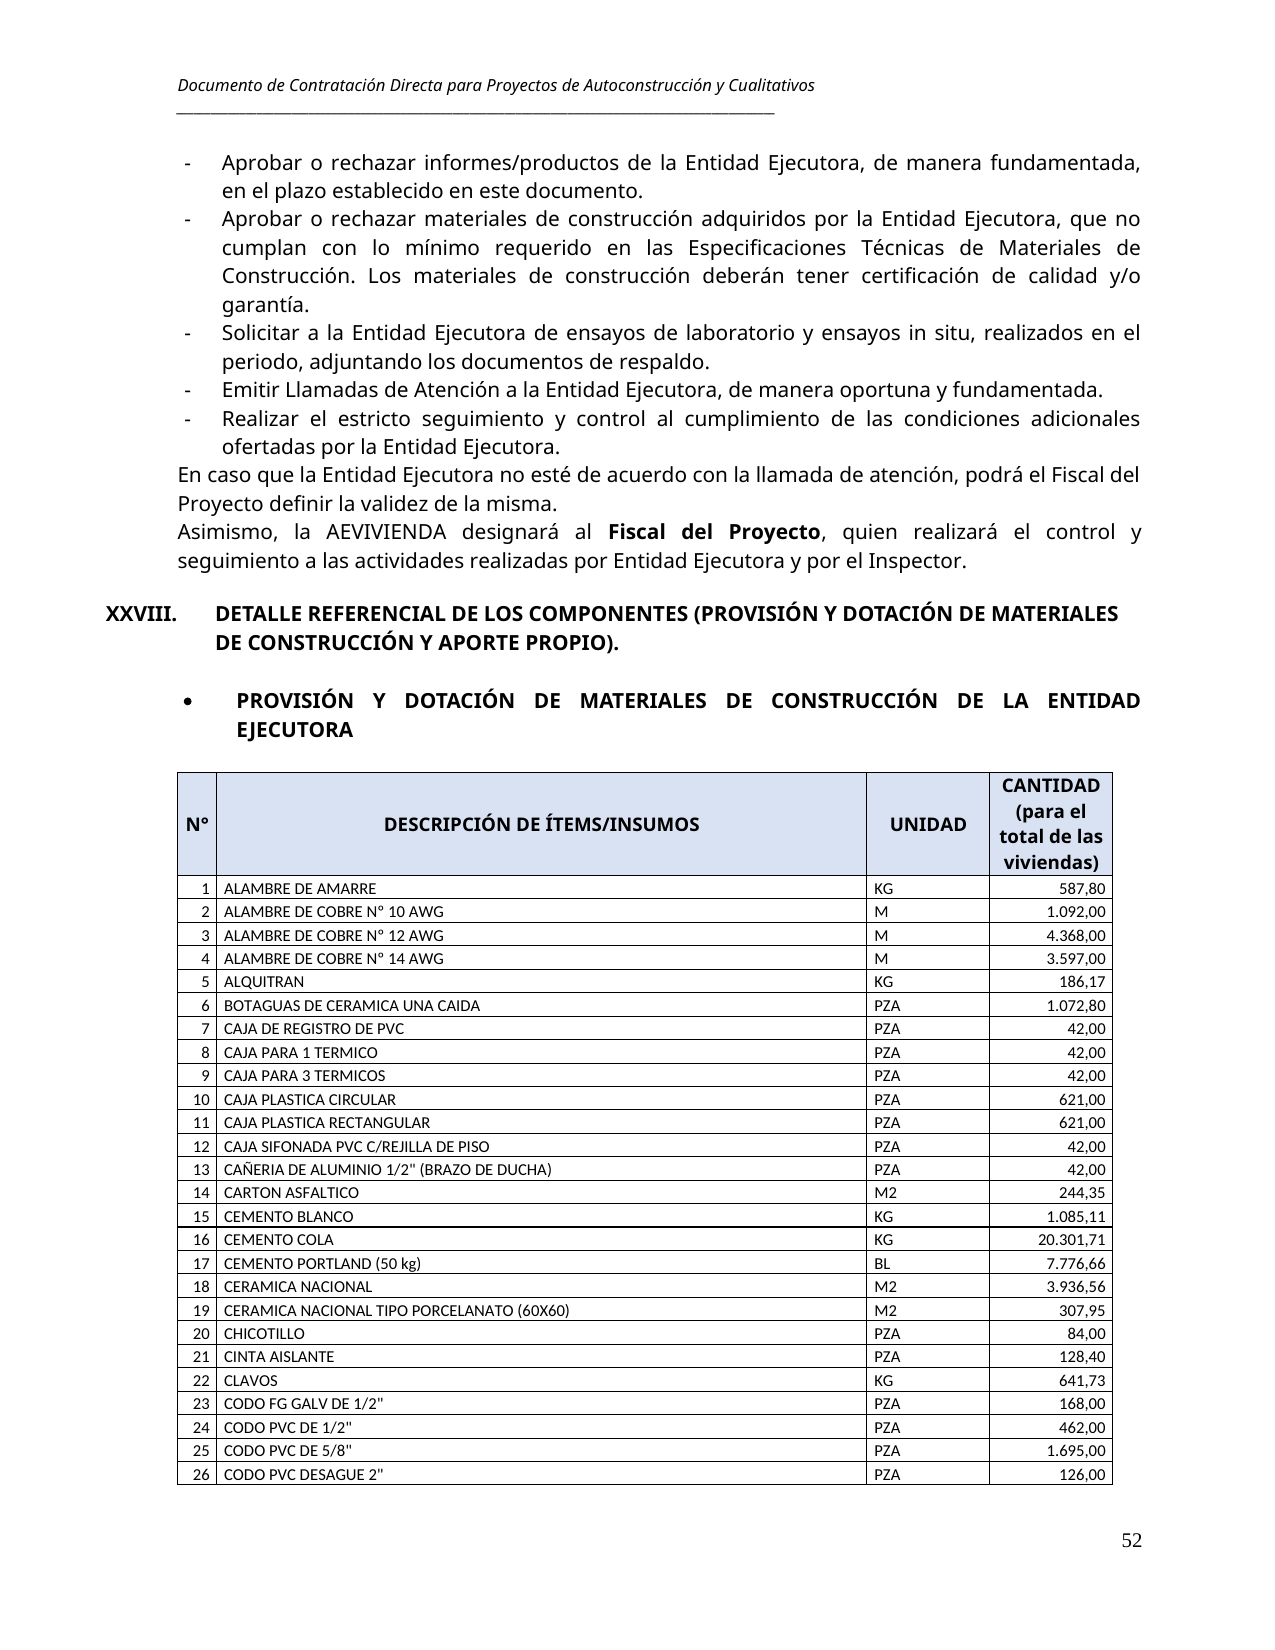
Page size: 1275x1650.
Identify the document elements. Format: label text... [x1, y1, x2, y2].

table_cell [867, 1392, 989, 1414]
table_cell KG [867, 1204, 989, 1226]
table_cell CAJA PLASTICA RECTANGULAR [217, 1110, 866, 1133]
table_cell 1.085,11 [990, 1204, 1112, 1226]
table_cell 12 [178, 1134, 216, 1156]
list Solicitar a la Entidad Ejecutora de ensayos de laboratorio y ensayos in situ, realizados en el periodo, adjuntando los documentos de respaldo. [184, 318, 1142, 375]
list Aprobar o rechazar informes/productos de la Entidad Ejecutora, de manera fundamentada, en el plazo establecido en este documento. [184, 148, 1142, 204]
table_cell 16 [178, 1228, 216, 1250]
table_cell PZA [867, 993, 989, 1016]
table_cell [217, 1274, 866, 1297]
table_cell 42,00 [990, 1157, 1112, 1179]
table_cell 6 [178, 993, 216, 1016]
table_cell CAJA PARA 1 TERMICO [217, 1040, 866, 1062]
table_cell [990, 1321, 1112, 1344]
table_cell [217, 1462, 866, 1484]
table_cell 3 [178, 923, 216, 945]
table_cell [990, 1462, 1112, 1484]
list DETALLE REFERENCIAL DE LOS COMPONENTES (PROVISIÓN Y DOTACIÓN DE MATERIALES DE CONSTRUCCIÓN Y APORTE PROPIO). [177, 599, 1142, 656]
table_cell ALAMBRE DE COBRE Nº 12 AWG [217, 923, 866, 945]
table_header DESCRIPCIÓN DE ÍTEMS/INSUMOS [217, 773, 866, 875]
table_cell 9 [178, 1064, 216, 1086]
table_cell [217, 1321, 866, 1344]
table_cell 4 [178, 946, 216, 969]
table_cell 186,17 [990, 970, 1112, 992]
table_cell CAJA PLASTICA CIRCULAR [217, 1087, 866, 1109]
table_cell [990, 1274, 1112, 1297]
table_cell KG [867, 876, 989, 898]
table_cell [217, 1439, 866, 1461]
table_cell M2 [867, 1181, 989, 1203]
table_cell 42,00 [990, 1134, 1112, 1156]
table_cell BOTAGUAS DE CERAMICA UNA CAIDA [217, 993, 866, 1016]
table_cell 18 [178, 1274, 216, 1297]
table_cell 5 [178, 970, 216, 992]
text En caso que la Entidad Ejecutora no esté de acuerdo con la llamada de atención, podrá el Fiscal del Proyecto definir la validez de la misma. [177, 461, 1142, 517]
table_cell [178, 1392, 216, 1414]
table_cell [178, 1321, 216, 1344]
table_cell 7.776,66 [990, 1251, 1112, 1273]
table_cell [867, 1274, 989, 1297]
table_cell PZA [867, 1040, 989, 1062]
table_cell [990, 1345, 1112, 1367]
table_cell 42,00 [990, 1064, 1112, 1086]
table_cell 1.072,80 [990, 993, 1112, 1016]
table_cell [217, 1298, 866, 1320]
list Emitir Llamadas de Atención a la Entidad Ejecutora, de manera oportuna y fundamentada. [184, 375, 1142, 404]
table_cell 3.597,00 [990, 946, 1112, 969]
table_cell PZA [867, 1157, 989, 1179]
table_cell CAJA SIFONADA PVC C/REJILLA DE PISO [217, 1134, 866, 1156]
table_cell CAÑERIA DE ALUMINIO 1/2" (BRAZO DE DUCHA) [217, 1157, 866, 1179]
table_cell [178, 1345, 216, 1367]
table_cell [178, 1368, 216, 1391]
table_cell 8 [178, 1040, 216, 1062]
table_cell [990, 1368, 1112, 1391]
table_cell BL [867, 1251, 989, 1273]
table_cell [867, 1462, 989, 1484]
table_cell CEMENTO BLANCO [217, 1204, 866, 1226]
list Realizar el estricto seguimiento y control al cumplimiento de las condiciones adicionales ofertadas por la Entidad Ejecutora. [184, 404, 1142, 461]
table_cell 42,00 [990, 1040, 1112, 1062]
table_cell PZA [867, 1134, 989, 1156]
table_cell PZA [867, 1087, 989, 1109]
list PROVISIÓN Y DOTACIÓN DE MATERIALES DE CONSTRUCCIÓN DE LA ENTIDAD EJECUTORA [184, 686, 1142, 743]
list Aprobar o rechazar materiales de construcción adquiridos por la Entidad Ejecutora, que no cumplan con lo mínimo requerido en las Especificaciones Técnicas de Materiales de Construcción. Los materiales de construcción deberán tener certificación de calidad y/o garantía. [184, 204, 1142, 318]
table_header CANTIDAD (para el total de las viviendas) [990, 773, 1112, 875]
table_cell 4.368,00 [990, 923, 1112, 945]
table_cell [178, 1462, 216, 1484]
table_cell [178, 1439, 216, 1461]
table_cell CARTON ASFALTICO [217, 1181, 866, 1203]
table_cell 1.092,00 [990, 899, 1112, 922]
table_cell 42,00 [990, 1017, 1112, 1039]
table_header N° [178, 773, 216, 875]
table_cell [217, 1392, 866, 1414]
table_cell CEMENTO COLA [217, 1228, 866, 1250]
table_cell CAJA DE REGISTRO DE PVC [217, 1017, 866, 1039]
table_cell KG [867, 970, 989, 992]
table_cell ALAMBRE DE COBRE Nº 14 AWG [217, 946, 866, 969]
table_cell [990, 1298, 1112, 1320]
table_cell CEMENTO PORTLAND (50 kg) [217, 1251, 866, 1273]
table_cell 20.301,71 [990, 1228, 1112, 1250]
table_cell 13 [178, 1157, 216, 1179]
text Asimismo, la AEVIVIENDA designará al Fiscal del Proyecto, quien realizará el control y seguimiento a las actividades realizadas por Entidad Ejecutora y por el Inspector. [177, 517, 1142, 574]
table_cell 7 [178, 1017, 216, 1039]
table_cell 587,80 [990, 876, 1112, 898]
table_cell PZA [867, 1110, 989, 1133]
table_cell ALAMBRE DE AMARRE [217, 876, 866, 898]
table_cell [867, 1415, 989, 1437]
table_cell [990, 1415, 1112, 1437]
table_cell 2 [178, 899, 216, 922]
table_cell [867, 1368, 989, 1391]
table_header UNIDAD [867, 773, 989, 875]
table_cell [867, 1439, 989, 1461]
table_cell 17 [178, 1251, 216, 1273]
table_cell PZA [867, 1017, 989, 1039]
table_cell 14 [178, 1181, 216, 1203]
table_cell 11 [178, 1110, 216, 1133]
table_cell KG [867, 1228, 989, 1250]
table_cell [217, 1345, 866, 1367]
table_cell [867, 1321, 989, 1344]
table_cell 1 [178, 876, 216, 898]
table_cell ALAMBRE DE COBRE Nº 10 AWG [217, 899, 866, 922]
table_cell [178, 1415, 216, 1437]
table_cell 621,00 [990, 1110, 1112, 1133]
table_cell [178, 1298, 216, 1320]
table_cell 244,35 [990, 1181, 1112, 1203]
table_cell M [867, 946, 989, 969]
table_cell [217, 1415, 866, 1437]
table_cell M [867, 923, 989, 945]
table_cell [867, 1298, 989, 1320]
table_cell PZA [867, 1064, 989, 1086]
table_cell ALQUITRAN [217, 970, 866, 992]
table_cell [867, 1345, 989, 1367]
table_cell 621,00 [990, 1087, 1112, 1109]
table_cell 10 [178, 1087, 216, 1109]
table_cell M [867, 899, 989, 922]
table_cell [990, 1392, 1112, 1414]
table_cell CAJA PARA 3 TERMICOS [217, 1064, 866, 1086]
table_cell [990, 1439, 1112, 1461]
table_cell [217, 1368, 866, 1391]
table_cell 15 [178, 1204, 216, 1226]
